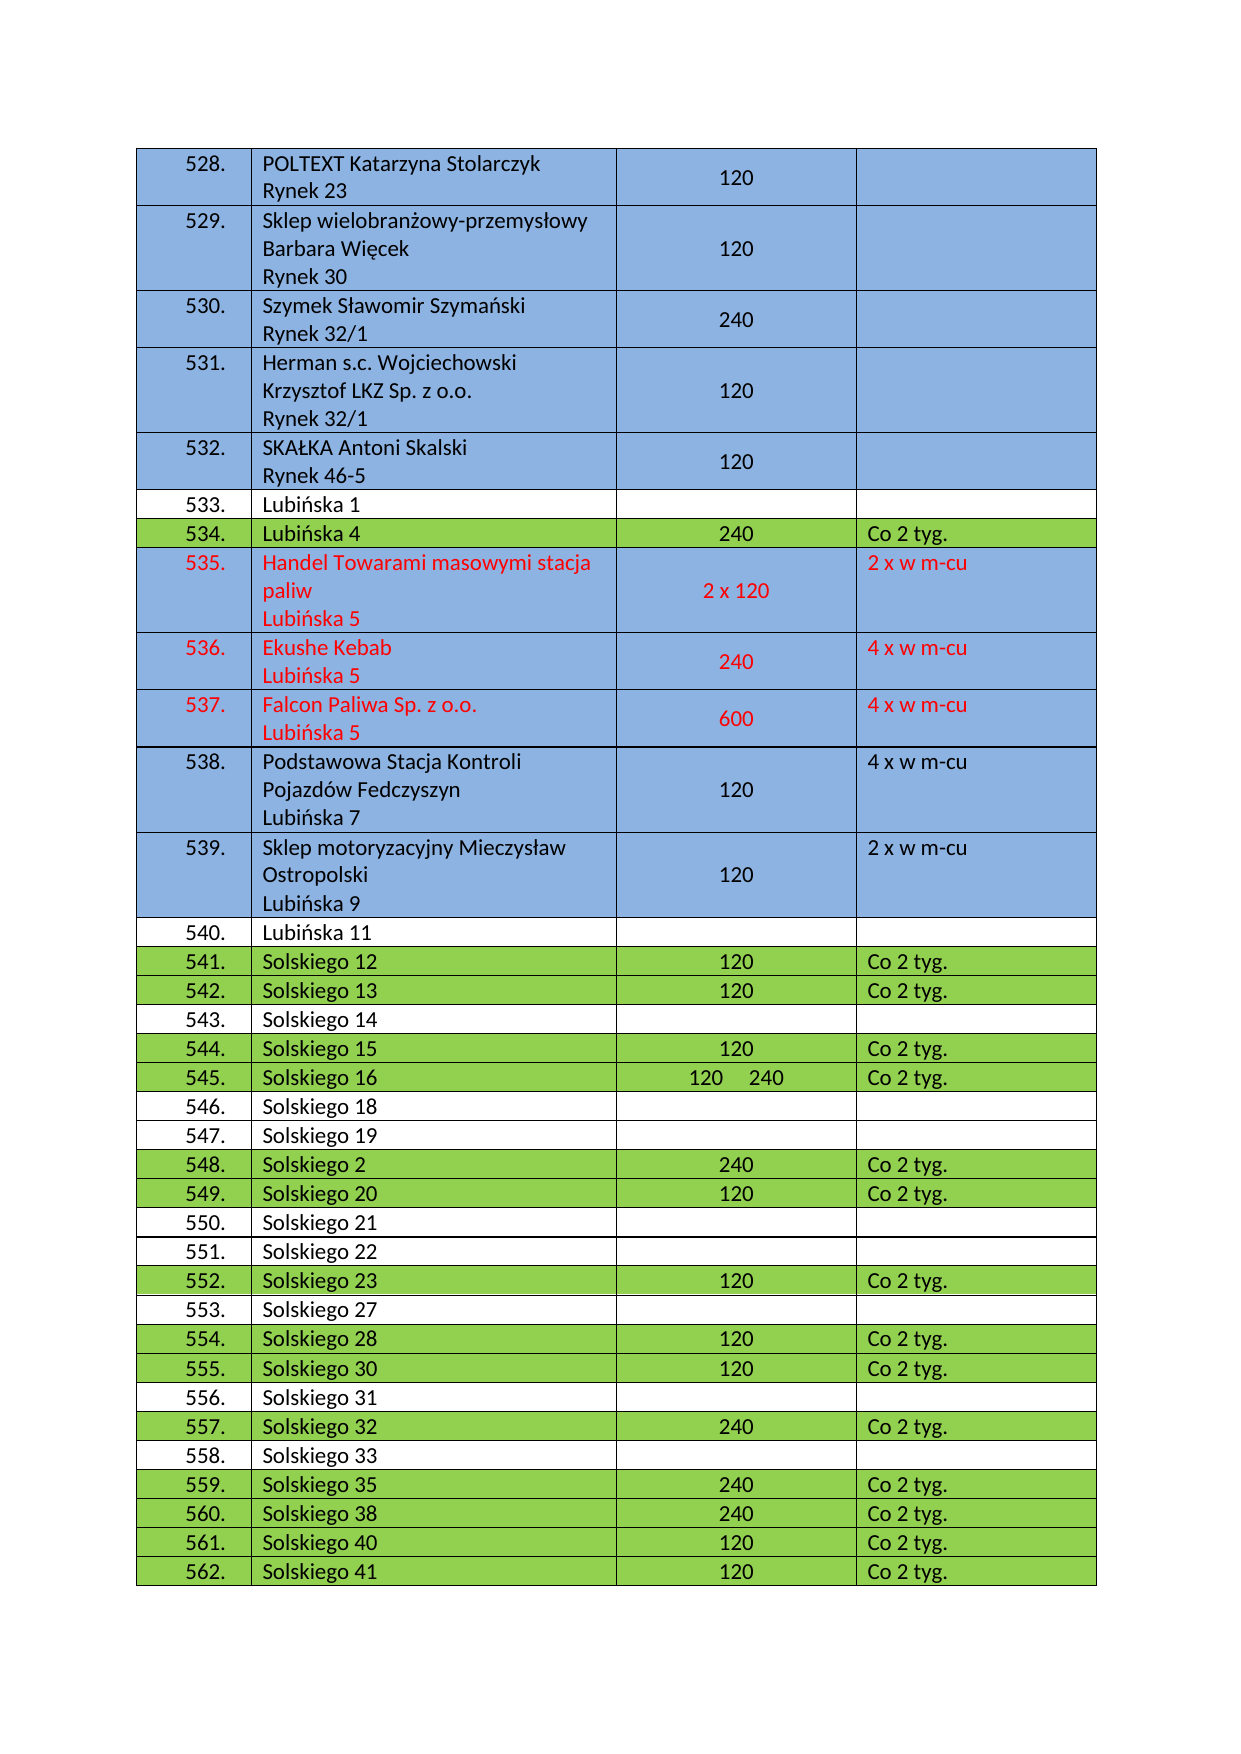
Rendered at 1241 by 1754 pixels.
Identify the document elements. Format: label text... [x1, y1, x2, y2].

table_cell [857, 1441, 1096, 1469]
table_cell [137, 519, 251, 547]
table_cell 2 x w m-cu [857, 548, 1096, 632]
table_cell Co 2 tyg. [857, 519, 1096, 547]
table_cell 120 [617, 1557, 856, 1585]
table_cell [857, 291, 1096, 347]
table_cell 120 [617, 149, 856, 205]
table_cell [617, 918, 856, 946]
table_cell [857, 1383, 1096, 1411]
table_cell [137, 1063, 251, 1091]
table_cell [137, 1150, 251, 1178]
table_cell [857, 1092, 1096, 1120]
table_cell [137, 1034, 251, 1062]
table_cell 2 x w m-cu [857, 833, 1096, 917]
table_cell [617, 1238, 856, 1265]
table_cell [137, 690, 251, 746]
table_cell [137, 548, 251, 632]
table_cell [137, 918, 251, 946]
table_cell Co 2 tyg. [857, 947, 1096, 975]
table_cell 240 [617, 291, 856, 347]
table_cell [137, 348, 251, 432]
table_cell [137, 833, 251, 917]
table_cell Handel Towarami masowymi stacja paliw Lubińska 5 [252, 548, 616, 632]
table_cell Solskiego 23 [252, 1266, 616, 1294]
table_cell [617, 1296, 856, 1323]
table_cell SKAŁKA Antoni Skalski Rynek 46-5 [252, 433, 616, 489]
table_cell [617, 1383, 856, 1411]
table_cell Co 2 tyg. [857, 1557, 1096, 1585]
table_cell [857, 1296, 1096, 1323]
table_cell Solskiego 41 [252, 1557, 616, 1585]
table_cell Co 2 tyg. [857, 1179, 1096, 1207]
table_cell [857, 490, 1096, 518]
table_cell Ekushe Kebab Lubińska 5 [252, 633, 616, 689]
table_cell 240 [617, 1150, 856, 1178]
table_cell Solskiego 12 [252, 947, 616, 975]
table_cell Solskiego 28 [252, 1325, 616, 1353]
table_cell Co 2 tyg. [857, 1150, 1096, 1178]
table_cell 120 240 [617, 1063, 856, 1091]
table_cell [137, 1383, 251, 1411]
table_cell 240 [617, 1412, 856, 1440]
table_cell 120 [617, 348, 856, 432]
table_cell [137, 1238, 251, 1265]
table_cell Solskiego 2 [252, 1150, 616, 1178]
table_cell 2 x 120 [617, 548, 856, 632]
table_cell 120 [617, 1034, 856, 1062]
table_cell 120 [617, 206, 856, 290]
table_cell [137, 433, 251, 489]
table_cell POLTEXT Katarzyna Stolarczyk Rynek 23 [252, 149, 616, 205]
table_cell Solskiego 22 [252, 1238, 616, 1265]
table_cell [137, 1412, 251, 1440]
table_cell Solskiego 15 [252, 1034, 616, 1062]
table_cell Solskiego 13 [252, 976, 616, 1004]
table_cell Solskiego 30 [252, 1354, 616, 1382]
table_cell 120 [617, 1354, 856, 1382]
table_cell [137, 1092, 251, 1120]
table_cell [857, 918, 1096, 946]
table_cell [137, 1296, 251, 1323]
table_cell [137, 1325, 251, 1353]
table_cell [137, 633, 251, 689]
table_cell [137, 1470, 251, 1498]
table_cell [137, 1354, 251, 1382]
table_cell [137, 1179, 251, 1207]
table_cell 600 [617, 690, 856, 746]
table_cell Solskiego 21 [252, 1208, 616, 1236]
table_cell [617, 1005, 856, 1033]
table_cell Co 2 tyg. [857, 1528, 1096, 1556]
table_cell [137, 149, 251, 205]
table_cell Co 2 tyg. [857, 1499, 1096, 1527]
table_cell Podstawowa Stacja Kontroli Pojazdów Fedczyszyn Lubińska 7 [252, 748, 616, 832]
table_cell Co 2 tyg. [857, 976, 1096, 1004]
table_cell Solskiego 35 [252, 1470, 616, 1498]
table_cell 120 [617, 947, 856, 975]
table_cell Co 2 tyg. [857, 1266, 1096, 1294]
table_cell [137, 291, 251, 347]
table_cell Solskiego 33 [252, 1441, 616, 1469]
table_cell Falcon Paliwa Sp. z o.o. Lubińska 5 [252, 690, 616, 746]
table_cell 120 [617, 976, 856, 1004]
table_cell Solskiego 19 [252, 1121, 616, 1149]
table_cell [617, 1092, 856, 1120]
table_cell Co 2 tyg. [857, 1412, 1096, 1440]
table_cell 120 [617, 833, 856, 917]
table_cell 120 [617, 1325, 856, 1353]
table_cell [617, 490, 856, 518]
table_cell Lubińska 11 [252, 918, 616, 946]
table_cell Solskiego 20 [252, 1179, 616, 1207]
table_cell [857, 149, 1096, 205]
table_cell [137, 1441, 251, 1469]
table_cell [857, 433, 1096, 489]
table_cell 4 x w m-cu [857, 748, 1096, 832]
table_cell Co 2 tyg. [857, 1325, 1096, 1353]
table_cell Herman s.c. Wojciechowski Krzysztof LKZ Sp. z o.o. Rynek 32/1 [252, 348, 616, 432]
table_cell [137, 748, 251, 832]
table_cell Co 2 tyg. [857, 1354, 1096, 1382]
table_cell 120 [617, 1528, 856, 1556]
table_cell Solskiego 32 [252, 1412, 616, 1440]
table_cell Solskiego 27 [252, 1296, 616, 1323]
table_cell [137, 206, 251, 290]
table_cell Solskiego 14 [252, 1005, 616, 1033]
table_cell [137, 1528, 251, 1556]
table_cell 240 [617, 519, 856, 547]
table_cell [137, 976, 251, 1004]
table_cell Co 2 tyg. [857, 1034, 1096, 1062]
table_cell 120 [617, 433, 856, 489]
table_cell 240 [617, 1470, 856, 1498]
table_cell Solskiego 38 [252, 1499, 616, 1527]
table_cell [137, 1005, 251, 1033]
table_cell Lubińska 1 [252, 490, 616, 518]
table_cell Lubińska 4 [252, 519, 616, 547]
table_cell [857, 206, 1096, 290]
table_cell 120 [617, 1266, 856, 1294]
table_cell Szymek Sławomir Szymański Rynek 32/1 [252, 291, 616, 347]
table_cell Co 2 tyg. [857, 1470, 1096, 1498]
table_cell 4 x w m-cu [857, 690, 1096, 746]
table_cell [857, 1238, 1096, 1265]
table_cell 240 [617, 633, 856, 689]
table_cell Solskiego 31 [252, 1383, 616, 1411]
table_cell [137, 947, 251, 975]
table_cell [137, 1557, 251, 1585]
table_cell Sklep motoryzacyjny Mieczysław Ostropolski Lubińska 9 [252, 833, 616, 917]
table_cell Solskiego 18 [252, 1092, 616, 1120]
table_cell [137, 1208, 251, 1236]
table_cell [617, 1441, 856, 1469]
table_cell [617, 1208, 856, 1236]
table_cell 120 [617, 1179, 856, 1207]
table_cell 4 x w m-cu [857, 633, 1096, 689]
table_cell Solskiego 16 [252, 1063, 616, 1091]
table_cell [857, 1208, 1096, 1236]
table_cell [137, 1266, 251, 1294]
table_cell 120 [617, 748, 856, 832]
table_cell Solskiego 40 [252, 1528, 616, 1556]
table_cell 240 [617, 1499, 856, 1527]
table_cell [137, 490, 251, 518]
table_cell [857, 1005, 1096, 1033]
table_cell Co 2 tyg. [857, 1063, 1096, 1091]
table_cell [617, 1121, 856, 1149]
table_cell [137, 1121, 251, 1149]
table_cell [857, 1121, 1096, 1149]
table_cell [857, 348, 1096, 432]
table_cell [137, 1499, 251, 1527]
table_cell Sklep wielobranżowy-przemysłowy Barbara Więcek Rynek 30 [252, 206, 616, 290]
